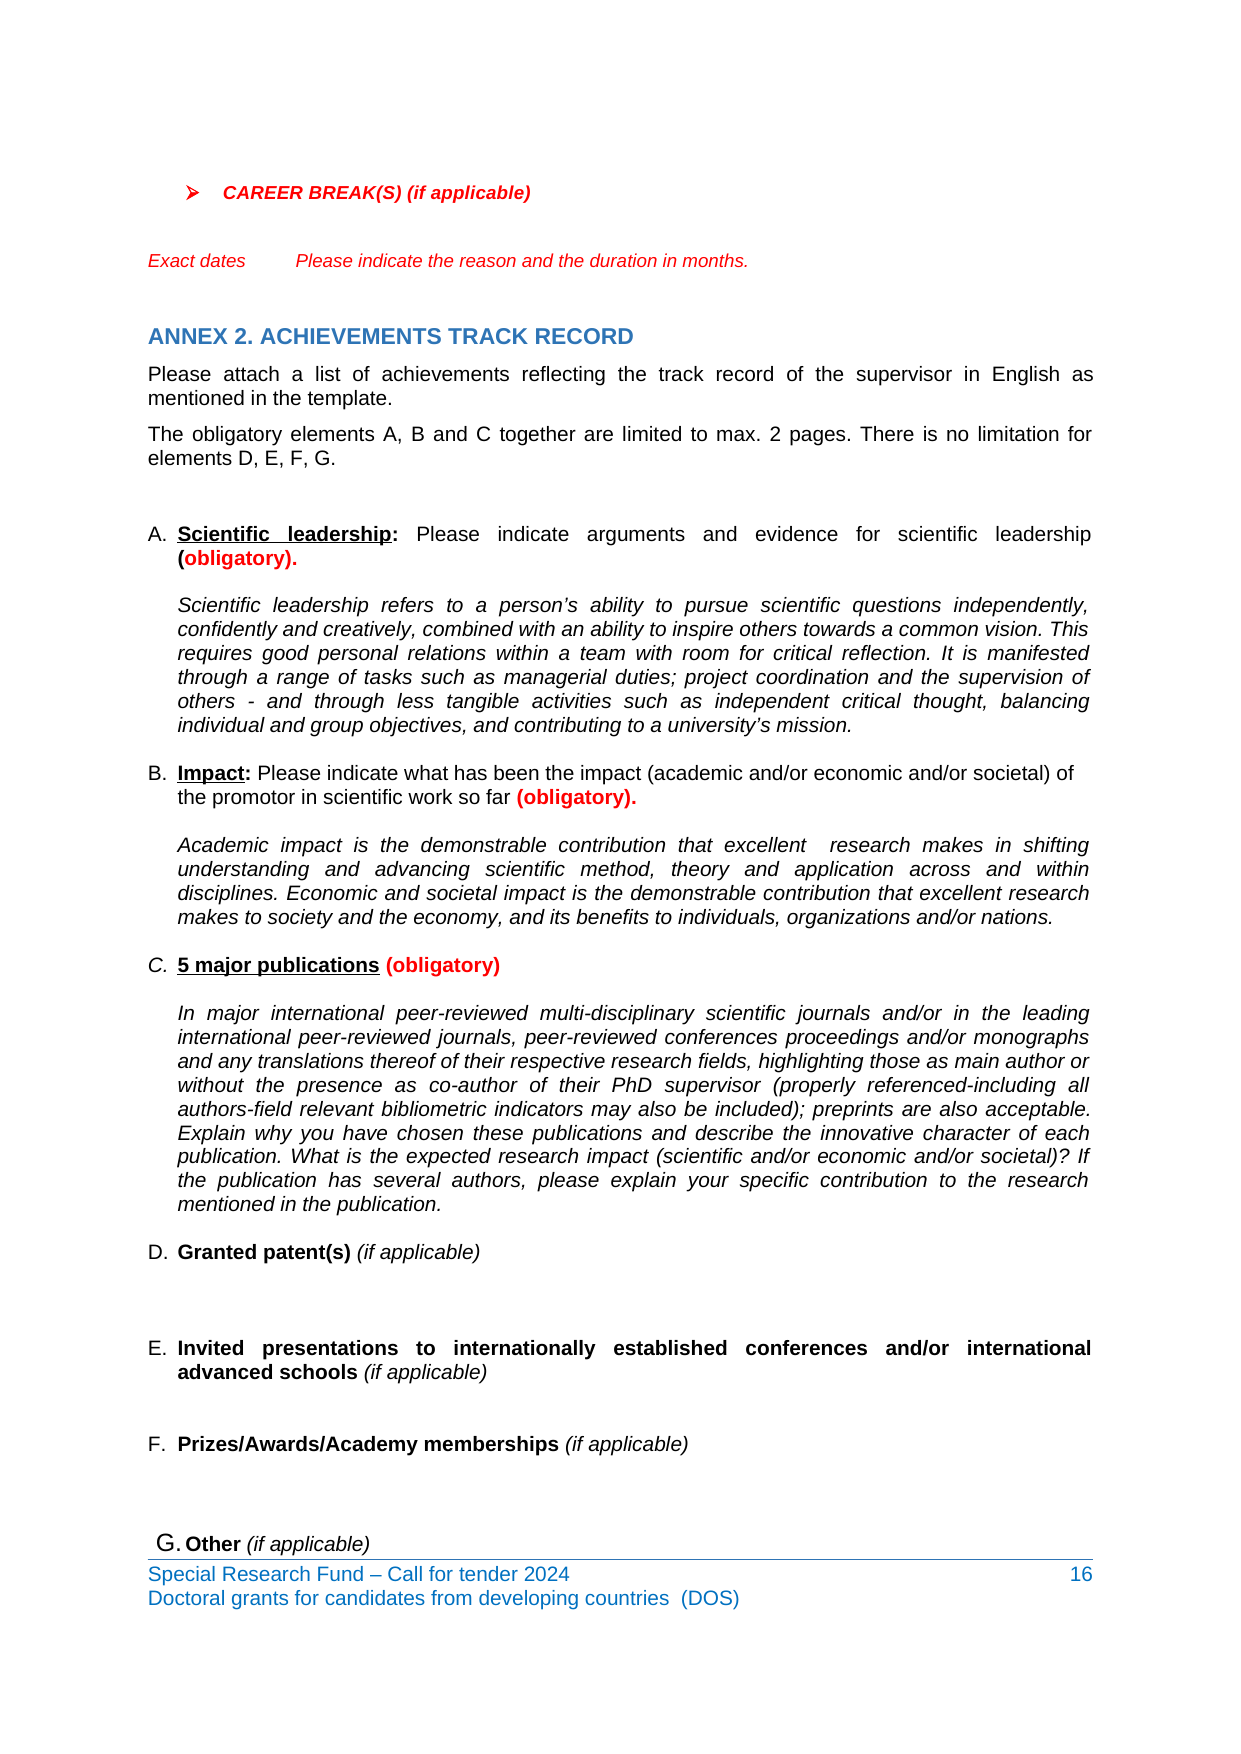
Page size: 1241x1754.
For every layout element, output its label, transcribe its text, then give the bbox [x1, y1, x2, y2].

text Exact dates Please indicate the reason and the duration in months. [148, 250, 1095, 271]
list Prizes/Awards/Academy memberships (if applicable) [148, 1432, 1093, 1456]
list Invited presentations to internationally established conferences and/or international advanced schools (if applicable) [148, 1336, 1093, 1384]
list Other (if applicable) [156, 1528, 1093, 1556]
list 5 major publications (obligatory) [148, 953, 1093, 977]
text Please attach a list of achievements reflecting the track record of the supervisor in English as mentioned in the template. [148, 362, 1095, 409]
list Impact: Please indicate what has been the impact (academic and/or economic and/or societal) of the promotor in scientific work so far (obligatory). [148, 761, 1093, 809]
text In major international peer-reviewed multi-disciplinary scientific journals and/or in the leading international peer-reviewed journals, peer-reviewed conferences proceedings and/or monographs and any translations thereof of their respective research fields, highlighting those as main author or without the presence as co-author of their PhD supervisor (properly referenced-including all authors-field relevant bibliometric indicators may also be included); preprints are also acceptable. Explain why you have chosen these publications and describe the innovative character of each publication. What is the expected research impact (scientific and/or economic and/or societal)? If the publication has several authors, please explain your specific contribution to the research mentioned in the publication. [177, 977, 1093, 1216]
text The obligatory elements A, B and C together are limited to max. 2 pages. There is no limitation for elements D, E, F, G. [148, 422, 1095, 470]
list CAREER BREAK(S) (if applicable) [185, 182, 1095, 203]
text ANNEX 2. ACHIEVEMENTS TRACK RECORD [148, 323, 1095, 349]
text Scientific leadership refers to a person’s ability to pursue scientific questions independently, confidently and creatively, combined with an ability to inspire others towards a common vision. This requires good personal relations within a team with room for critical reflection. It is manifested through a range of tasks such as managerial duties; project coordination and the supervision of others - and through less tangible activities such as independent critical thought, balancing individual and group objectives, and contributing to a university’s mission. [177, 593, 1093, 737]
list Granted patent(s) (if applicable) [148, 1240, 1093, 1264]
text Academic impact is the demonstrable contribution that excellent research makes in shifting understanding and advancing scientific method, theory and application across and within disciplines. Economic and societal impact is the demonstrable contribution that excellent research makes to society and the economy, and its benefits to individuals, organizations and/or nations. [177, 809, 1093, 929]
list Scientific leadership: Please indicate arguments and evidence for scientific leadership (obligatory). [148, 521, 1093, 569]
